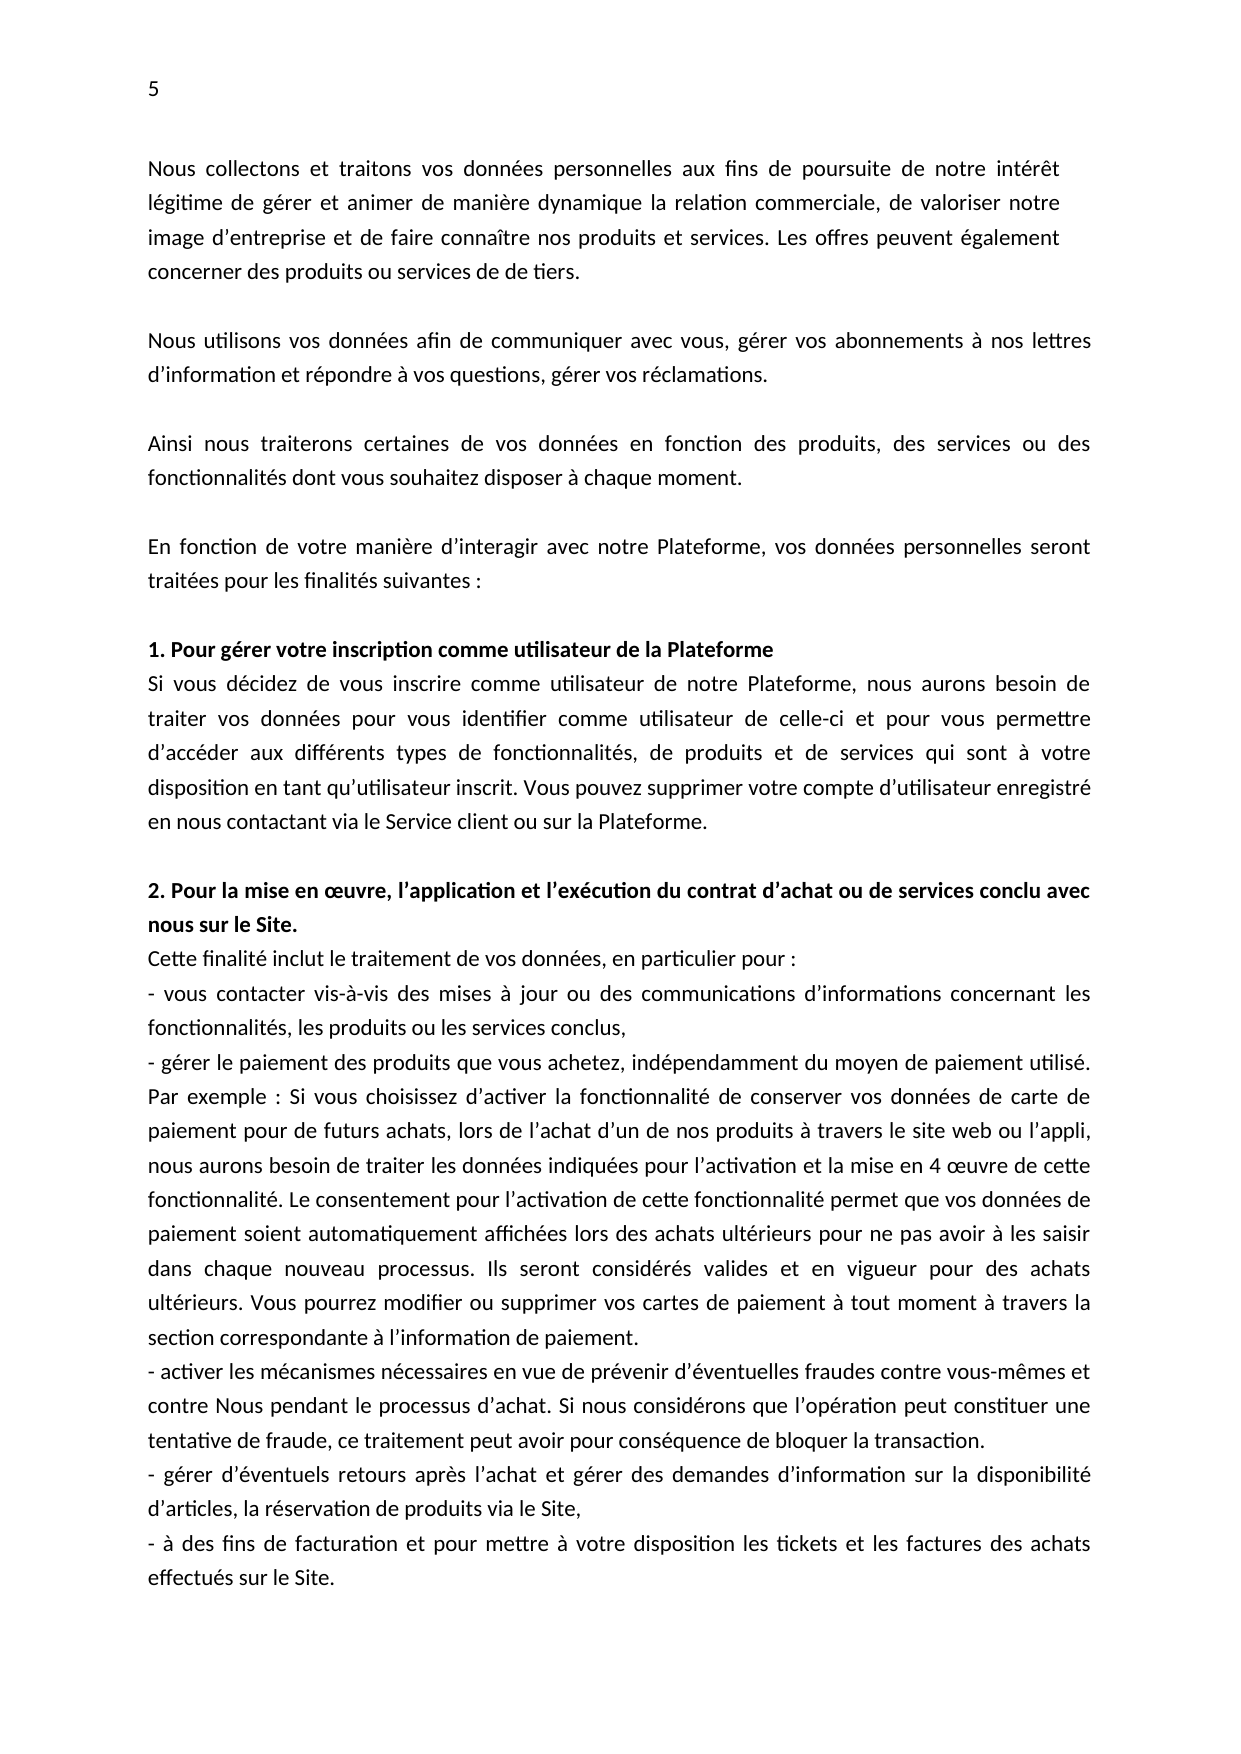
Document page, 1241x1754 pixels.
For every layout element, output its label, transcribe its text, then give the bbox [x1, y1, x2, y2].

text 1. Pour gérer votre inscription comme utilisateur de la Plateforme [148, 629, 1093, 663]
text - activer les mécanismes nécessaires en vue de prévenir d’éventuelles fraudes contre vous-mêmes et contre Nous pendant le processus d’achat. Si nous considérons que l’opération peut constituer une tentative de fraude, ce traitement peut avoir pour conséquence de bloquer la transaction. [148, 1351, 1093, 1454]
text Si vous décidez de vous inscrire comme utilisateur de notre Plateforme, nous aurons besoin de traiter vos données pour vous identifier comme utilisateur de celle-ci et pour vous permettre d’accéder aux différents types de fonctionnalités, de produits et de services qui sont à votre disposition en tant qu’utilisateur inscrit. Vous pouvez supprimer votre compte d’utilisateur enregistré en nous contactant via le Service client ou sur la Plateforme. [148, 663, 1093, 835]
text - vous contacter vis-à-vis des mises à jour ou des communications d’informations concernant les fonctionnalités, les produits ou les services conclus, [148, 973, 1093, 1041]
text Nous utilisons vos données afin de communiquer avec vous, gérer vos abonnements à nos lettres d’information et répondre à vos questions, gérer vos réclamations. [148, 319, 1093, 388]
text - gérer le paiement des produits que vous achetez, indépendamment du moyen de paiement utilisé. Par exemple : Si vous choisissez d’activer la fonctionnalité de conserver vos données de carte de paiement pour de futurs achats, lors de l’achat d’un de nos produits à travers le site web ou l’appli, nous aurons besoin de traiter les données indiquées pour l’activation et la mise en 4 œuvre de cette fonctionnalité. Le consentement pour l’activation de cette fonctionnalité permet que vos données de paiement soient automatiquement affichées lors des achats ultérieurs pour ne pas avoir à les saisir dans chaque nouveau processus. Ils seront considérés valides et en vigueur pour des achats ultérieurs. Vous pourrez modifier ou supprimer vos cartes de paiement à tout moment à travers la section correspondante à l’information de paiement. [148, 1041, 1093, 1351]
text En fonction de votre manière d’interagir avec notre Plateforme, vos données personnelles seront traitées pour les finalités suivantes : [148, 526, 1093, 594]
text Cette finalité inclut le traitement de vos données, en particulier pour : [148, 938, 1093, 973]
text - gérer d’éventuels retours après l’achat et gérer des demandes d’information sur la disponibilité d’articles, la réservation de produits via le Site, [148, 1454, 1093, 1523]
text Ainsi nous traiterons certaines de vos données en fonction des produits, des services ou des fonctionnalités dont vous souhaitez disposer à chaque moment. [148, 423, 1093, 491]
text Nous collectons et traitons vos données personnelles aux fins de poursuite de notre intérêt légitime de gérer et animer de manière dynamique la relation commerciale, de valoriser notre image d’entreprise et de faire connaître nos produits et services. Les offres peuvent également concerner des produits ou services de de tiers. [148, 148, 1061, 285]
text 2. Pour la mise en œuvre, l’application et l’exécution du contrat d’achat ou de services conclu avec nous sur le Site. [148, 869, 1093, 938]
text - à des fins de facturation et pour mettre à votre disposition les tickets et les factures des achats effectués sur le Site. [148, 1523, 1093, 1591]
